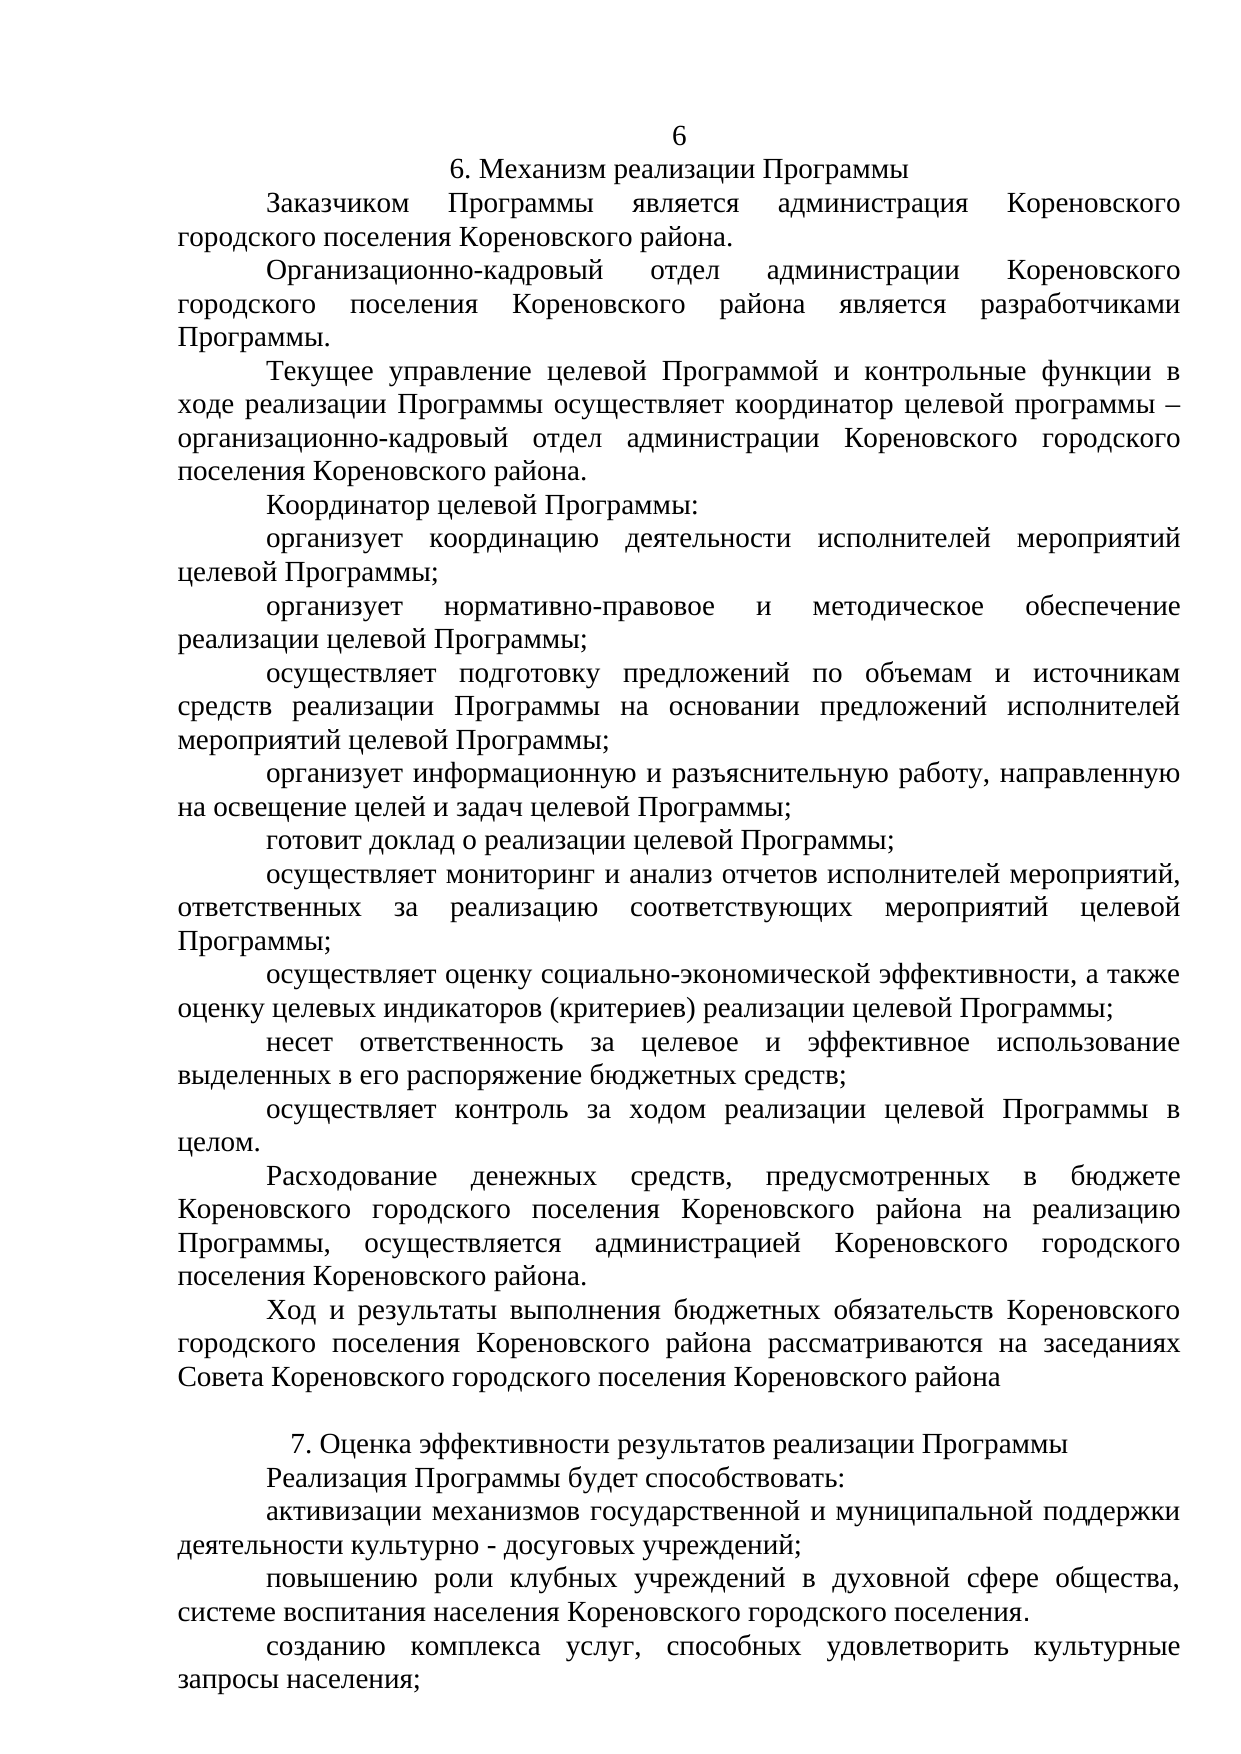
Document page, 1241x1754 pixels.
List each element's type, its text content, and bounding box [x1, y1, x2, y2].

text осуществляет оценку социально-экономической эффективности, а также оценку целевых индикаторов (критериев) реализации целевой Программы; [177, 957, 1181, 1024]
text 6. Механизм реализации Программы [177, 152, 1181, 185]
text Организационно-кадровый отдел администрации Кореновского городского поселения Кореновского района является разработчиками Программы. [177, 252, 1181, 353]
text 7. Оценка эффективности результатов реализации Программы [177, 1426, 1181, 1460]
text осуществляет контроль за ходом реализации целевой Программы в целом. [177, 1091, 1181, 1158]
text Текущее управление целевой Программой и контрольные функции в ходе реализации Программы осуществляет координатор целевой программы – организационно-кадровый отдел администрации Кореновского городского поселения Кореновского района. [177, 353, 1181, 487]
text повышению роли клубных учреждений в духовной сфере общества, системе воспитания населения Кореновского городского поселения. [177, 1560, 1181, 1628]
text созданию комплекса услуг, способных удовлетворить культурные запросы населения; [177, 1628, 1181, 1695]
text Расходование денежных средств, предусмотренных в бюджете Кореновского городского поселения Кореновского района на реализацию Программы, осуществляется администрацией Кореновского городского поселения Кореновского района. [177, 1158, 1181, 1292]
text организует нормативно-правовое и методическое обеспечение реализации целевой Программы; [177, 588, 1181, 655]
text осуществляет подготовку предложений по объемам и источникам средств реализации Программы на основании предложений исполнителей мероприятий целевой Программы; [177, 655, 1181, 755]
text несет ответственность за целевое и эффективное использование выделенных в его распоряжение бюджетных средств; [177, 1024, 1181, 1091]
text готовит доклад о реализации целевой Программы; [177, 822, 1181, 856]
text Координатор целевой Программы: [177, 487, 1181, 521]
text организует координацию деятельности исполнителей мероприятий целевой Программы; [177, 521, 1181, 588]
text осуществляет мониторинг и анализ отчетов исполнителей мероприятий, ответственных за реализацию соответствующих мероприятий целевой Программы; [177, 856, 1181, 957]
text Реализация Программы будет способствовать: [177, 1460, 1181, 1493]
text организует информационную и разъяснительную работу, направленную на освещение целей и задач целевой Программы; [177, 755, 1181, 822]
text активизации механизмов государственной и муниципальной поддержки деятельности культурно - досуговых учреждений; [177, 1493, 1181, 1560]
text Ход и результаты выполнения бюджетных обязательств Кореновского городского поселения Кореновского района рассматриваются на заседаниях Совета Кореновского городского поселения Кореновского района [177, 1292, 1181, 1393]
text Заказчиком Программы является администрация Кореновского городского поселения Кореновского района. [177, 185, 1181, 252]
